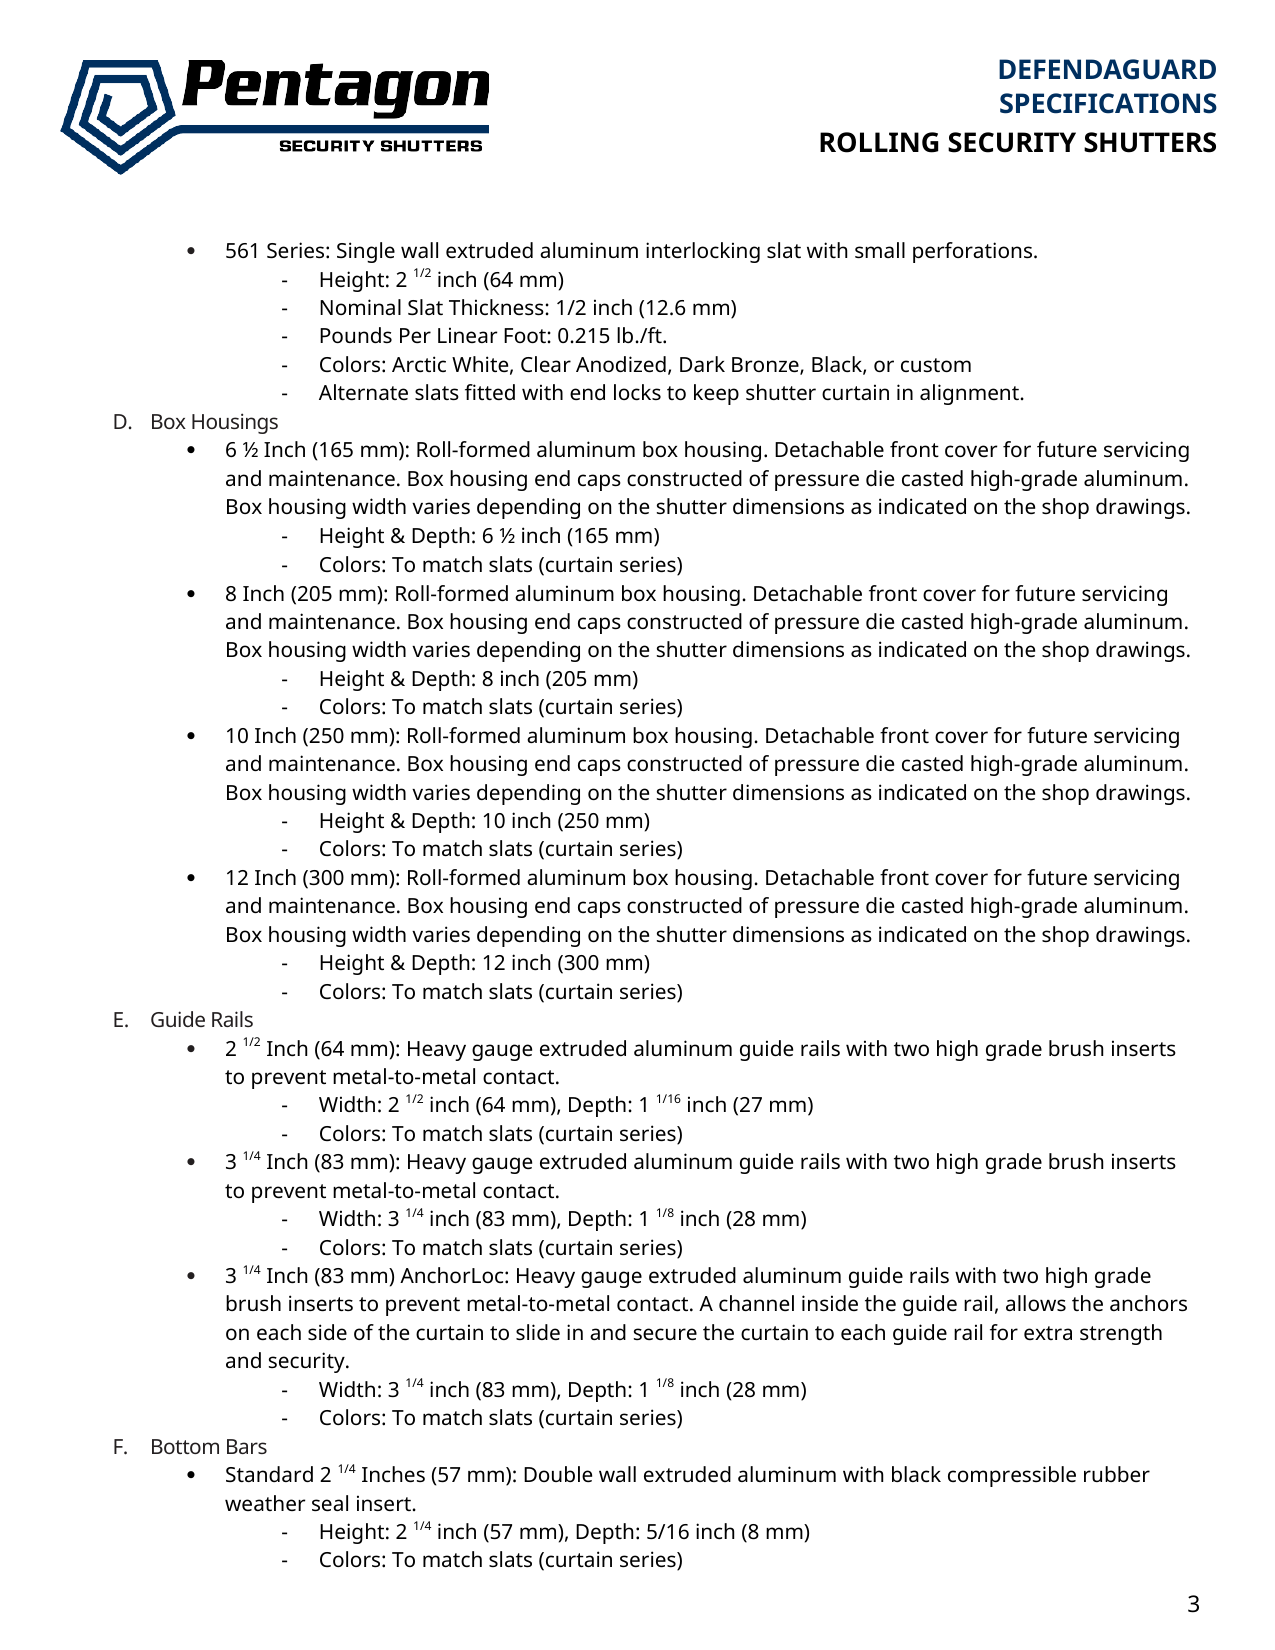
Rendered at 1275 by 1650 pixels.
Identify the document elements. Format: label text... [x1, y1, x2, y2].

list Box Housings [112, 407, 1200, 435]
list Height & Depth: 12 inch (300 mm) [281, 948, 1200, 977]
list Colors: To match slats (curtain series) [281, 1233, 1200, 1261]
list Guide Rails [112, 1005, 1200, 1034]
list Colors: To match slats (curtain series) [281, 549, 1200, 579]
list Nominal Slat Thickness: 1/2 inch (12.6 mm) [281, 293, 1200, 322]
list 10 Inch (250 mm): Roll-formed aluminum box housing. Detachable front cover for future servicing and maintenance. Box housing end caps constructed of pressure die casted high-grade aluminum. Box housing width varies depending on the shutter dimensions as indicated on the shop drawings. [187, 721, 1200, 806]
list 561 Series: Single wall extruded aluminum interlocking slat with small perforations. [187, 236, 1200, 265]
list Height & Depth: 6 ½ inch (165 mm) [281, 521, 1200, 549]
list Bottom Bars [112, 1432, 1200, 1460]
list Width: 3 1/4 inch (83 mm), Depth: 1 1/8 inch (28 mm) [281, 1375, 1200, 1403]
list Height & Depth: 10 inch (250 mm) [281, 806, 1200, 834]
picture [60, 60, 489, 175]
list Height: 2 1/2 inch (64 mm) [281, 265, 1200, 293]
list Colors: To match slats (curtain series) [281, 977, 1200, 1005]
list Colors: Arctic White, Clear Anodized, Dark Bronze, Black, or custom [281, 350, 1200, 378]
list Width: 2 1/2 inch (64 mm), Depth: 1 1/16 inch (27 mm) [281, 1091, 1200, 1119]
list Colors: To match slats (curtain series) [281, 692, 1200, 721]
list Colors: To match slats (curtain series) [281, 1546, 1200, 1574]
list Standard 2 1/4 Inches (57 mm): Double wall extruded aluminum with black compressible rubber weather seal insert. [187, 1460, 1200, 1517]
list 2 1/2 Inch (64 mm): Heavy gauge extruded aluminum guide rails with two high grade brush inserts to prevent metal-to-metal contact. [187, 1034, 1200, 1091]
list Pounds Per Linear Foot: 0.215 lb./ft. [281, 322, 1200, 350]
list Width: 3 1/4 inch (83 mm), Depth: 1 1/8 inch (28 mm) [281, 1204, 1200, 1233]
list Colors: To match slats (curtain series) [281, 834, 1200, 863]
list Alternate slats fitted with end locks to keep shutter curtain in alignment. [281, 378, 1200, 407]
list 8 Inch (205 mm): Roll-formed aluminum box housing. Detachable front cover for future servicing and maintenance. Box housing end caps constructed of pressure die casted high-grade aluminum. Box housing width varies depending on the shutter dimensions as indicated on the shop drawings. [187, 579, 1200, 664]
list 6 ½ Inch (165 mm): Roll-formed aluminum box housing. Detachable front cover for future servicing and maintenance. Box housing end caps constructed of pressure die casted high-grade aluminum. Box housing width varies depending on the shutter dimensions as indicated on the shop drawings. [187, 435, 1200, 521]
list Colors: To match slats (curtain series) [281, 1119, 1200, 1147]
list 3 1/4 Inch (83 mm) AnchorLoc: Heavy gauge extruded aluminum guide rails with two high grade brush inserts to prevent metal-to-metal contact. A channel inside the guide rail, allows the anchors on each side of the curtain to slide in and secure the curtain to each guide rail for extra strength and security. [187, 1261, 1200, 1375]
list Height: 2 1/4 inch (57 mm), Depth: 5/16 inch (8 mm) [281, 1517, 1200, 1546]
list Height & Depth: 8 inch (205 mm) [281, 664, 1200, 692]
list 12 Inch (300 mm): Roll-formed aluminum box housing. Detachable front cover for future servicing and maintenance. Box housing end caps constructed of pressure die casted high-grade aluminum. Box housing width varies depending on the shutter dimensions as indicated on the shop drawings. [187, 863, 1200, 948]
list Colors: To match slats (curtain series) [281, 1403, 1200, 1432]
list 3 1/4 Inch (83 mm): Heavy gauge extruded aluminum guide rails with two high grade brush inserts to prevent metal-to-metal contact. [187, 1147, 1200, 1204]
